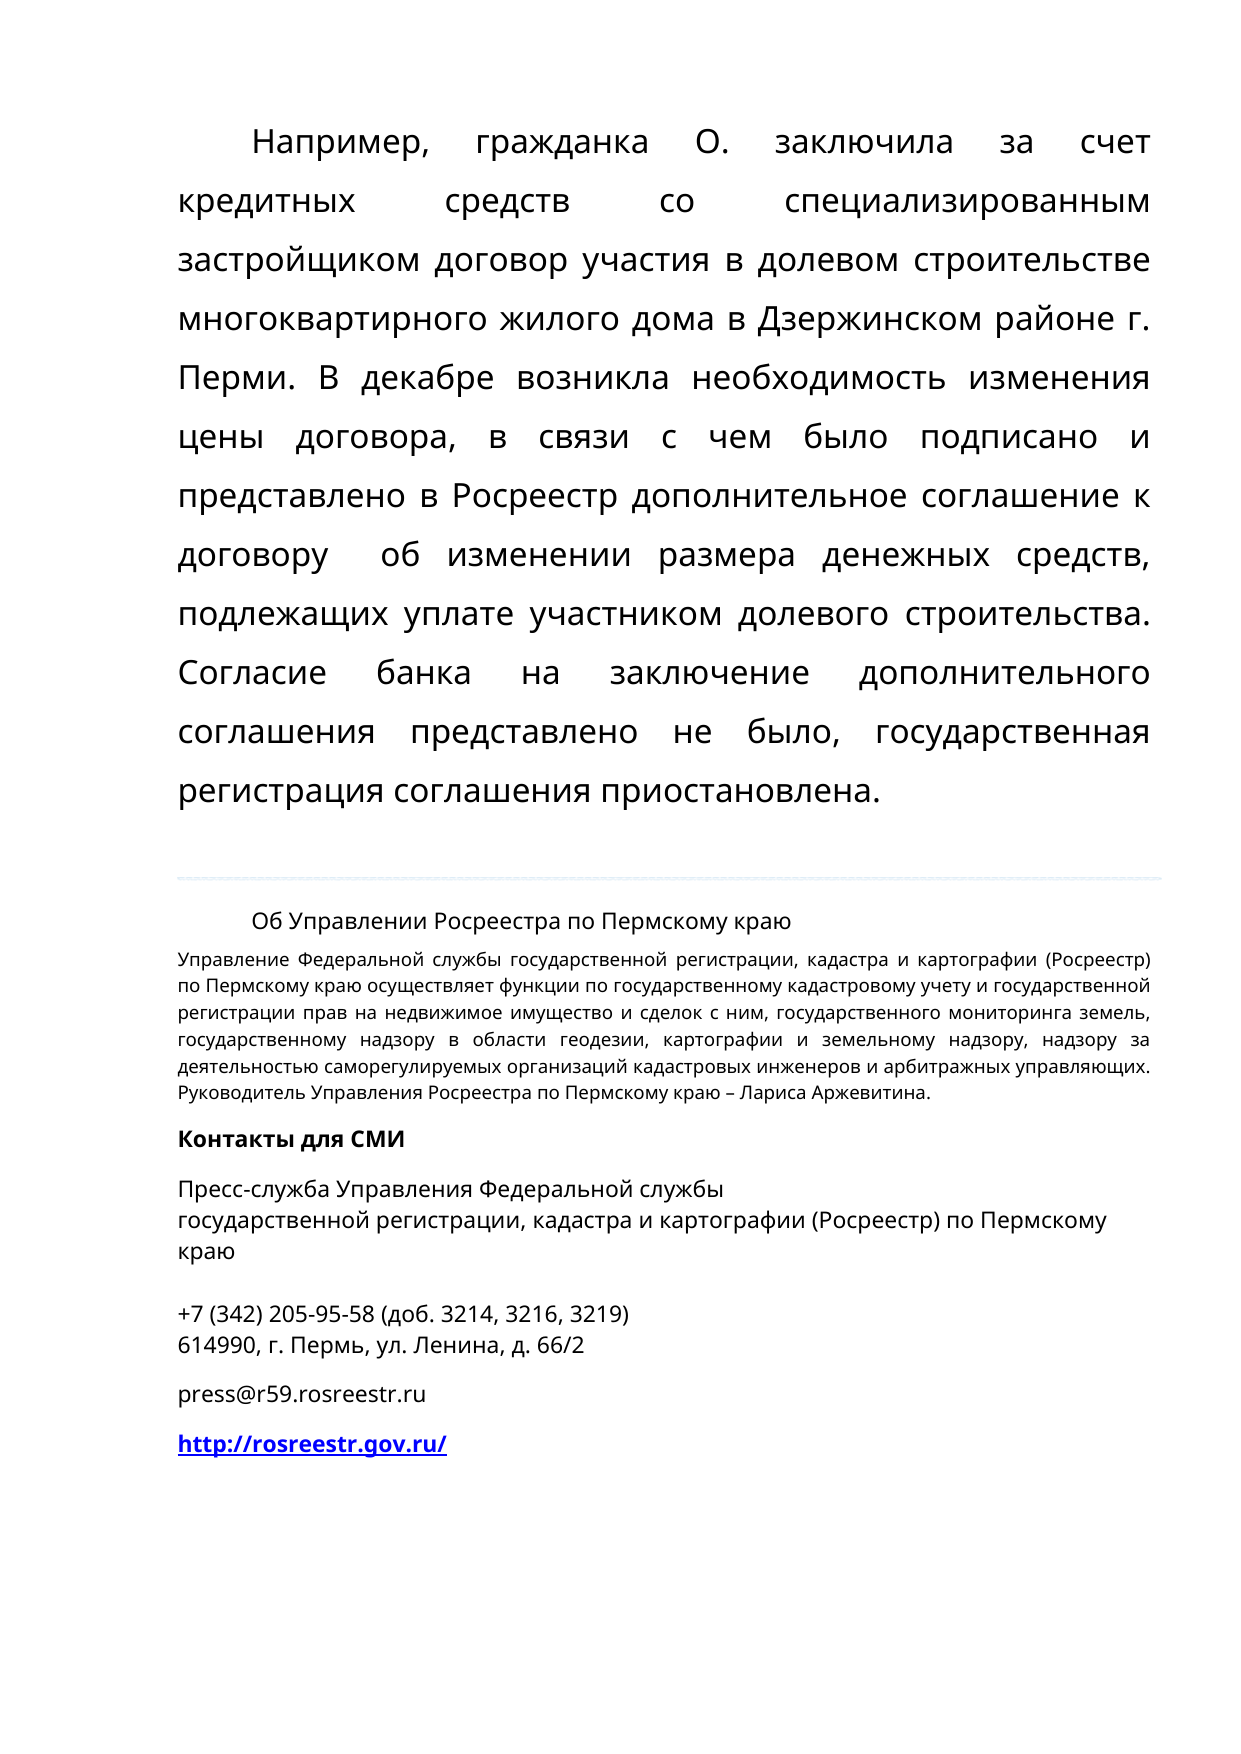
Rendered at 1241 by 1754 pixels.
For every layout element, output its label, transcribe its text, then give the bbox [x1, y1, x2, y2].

text Например, гражданка О. заключила за счет кредитных средств со специализированным застройщиком договор участия в долевом строительстве многоквартирного жилого дома в Дзержинском районе г. Перми. В декабре возникла необходимость изменения цены договора, в связи с чем было подписано и представлено в Росреестр дополнительное соглашение к договору об изменении размера денежных средств, подлежащих уплате участником долевого строительства. Согласие банка на заключение дополнительного соглашения представлено не было, государственная регистрация соглашения приостановлена. [177, 118, 1152, 812]
text Контакты для СМИ [177, 1123, 1152, 1154]
text http://rosreestr.gov.ru/ [177, 1428, 1152, 1459]
text Пресс-служба Управления Федеральной службы государственной регистрации, кадастра и картографии (Росреестр) по Пермскому краю [177, 1173, 1152, 1266]
text Об Управлении Росреестра по Пермскому краю [177, 905, 1152, 936]
text Управление Федеральной службы государственной регистрации, кадастра и картографии (Росреестр) по Пермскому краю осуществляет функции по государственному кадастровому учету и государственной регистрации прав на недвижимое имущество и сделок с ним, государственного мониторинга земель, государственному надзору в области геодезии, картографии и земельному надзору, надзору за деятельностью саморегулируемых организаций кадастровых инженеров и арбитражных управляющих. Руководитель Управления Росреестра по Пермскому краю – Лариса Аржевитина. [177, 946, 1152, 1105]
text 614990, г. Пермь, ул. Ленина, д. 66/2 [177, 1329, 1152, 1360]
text press@r59.rosreestr.ru [177, 1378, 1152, 1409]
text +7 (342) 205-95-58 (доб. 3214, 3216, 3219) [177, 1298, 1152, 1329]
